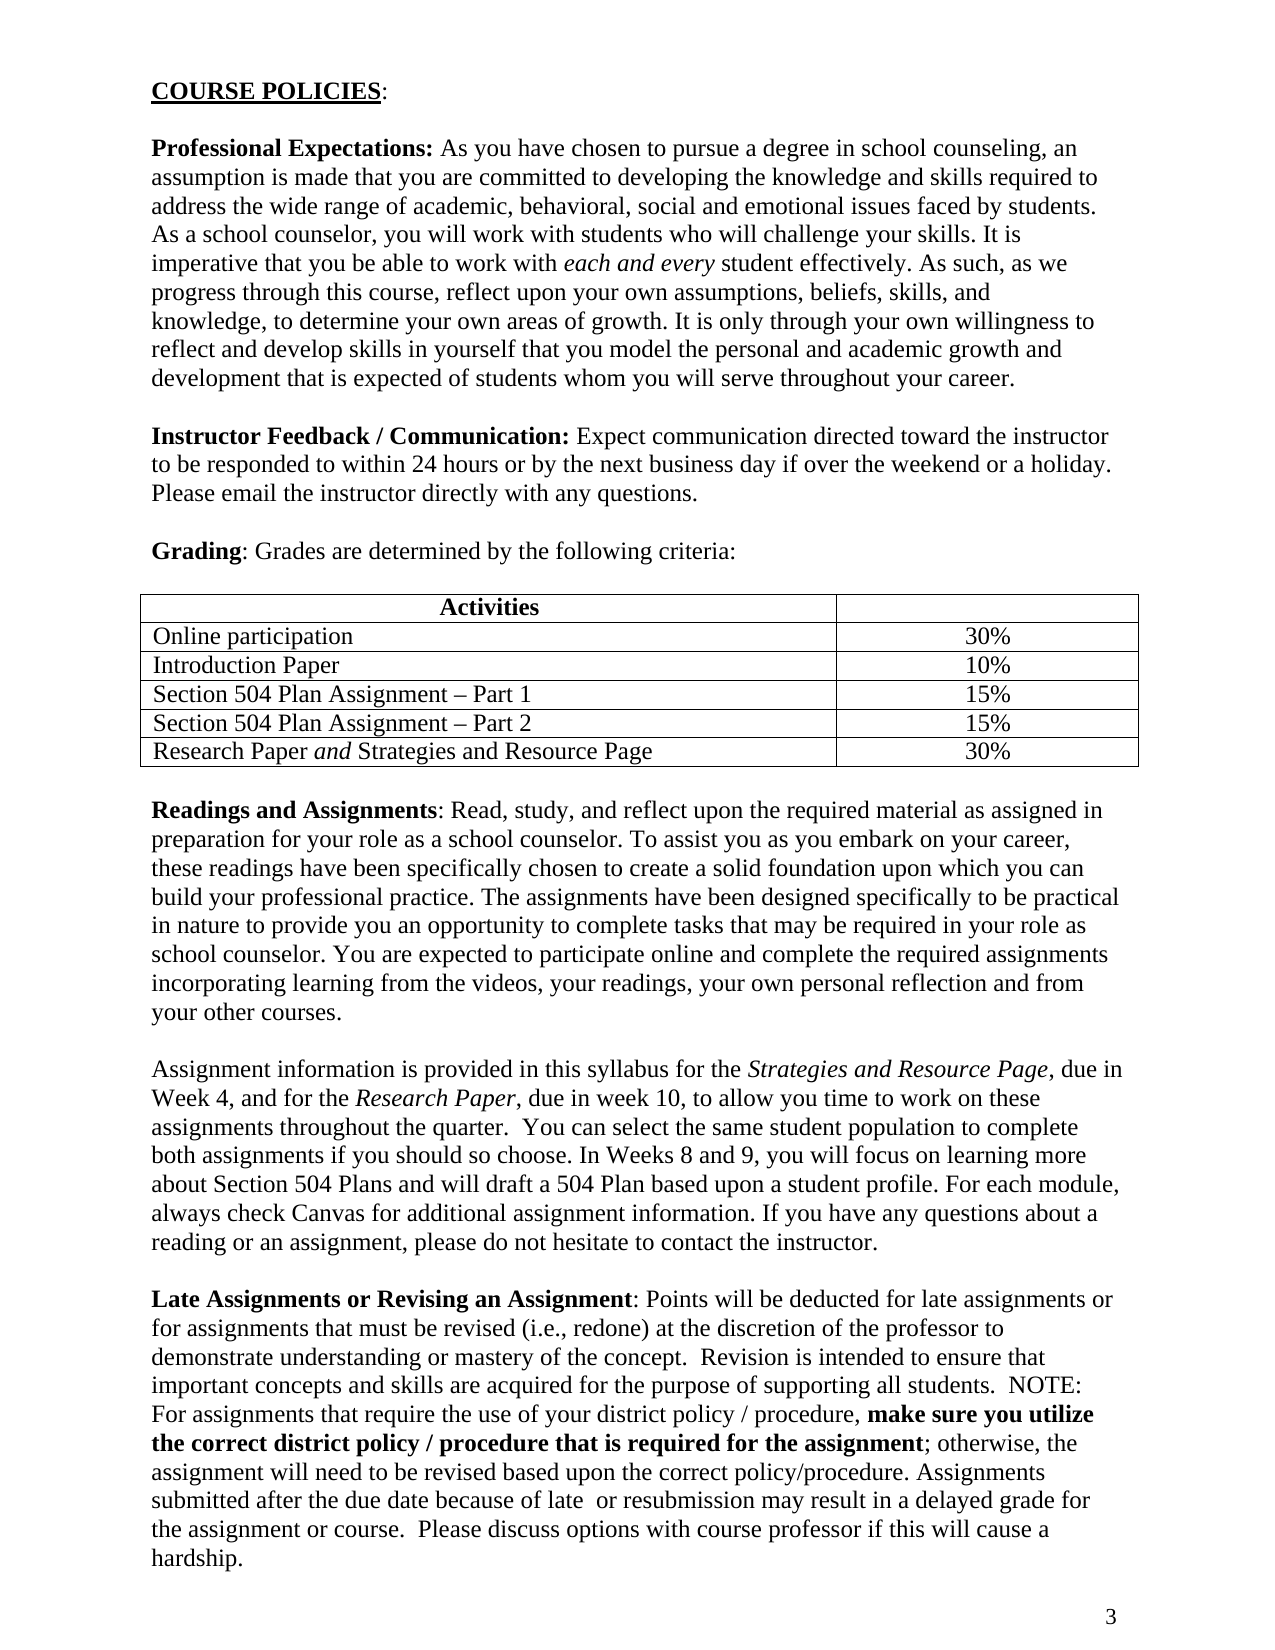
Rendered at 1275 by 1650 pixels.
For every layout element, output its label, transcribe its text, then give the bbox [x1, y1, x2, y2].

table_cell Section 504 Plan Assignment – Part 2 [141, 710, 836, 737]
subtitle COURSE POLICIES: [151, 76, 1185, 104]
table_header Activities [141, 595, 836, 622]
text Late Assignments or Revising an Assignment: Points will be deducted for late assignments or for assignments that must be revised (i.e., redone) at the discretion of the professor to demonstrate understanding or mastery of the concept. Revision is intended to ensure that important concepts and skills are acquired for the purpose of supporting all students. NOTE: For assignments that require the use of your district policy / procedure, make sure you utilize the correct district policy / procedure that is required for the assignment; otherwise, the assignment will need to be revised based upon the correct policy/procedure. Assignments submitted after the due date because of late or resubmission may result in a delayed grade for the assignment or course. Please discuss options with course professor if this will cause a hardship. [151, 1284, 1120, 1572]
text Readings and Assignments: Read, study, and reflect upon the required material as assigned in preparation for your role as a school counselor. To assist you as you embark on your career, these readings have been specifically chosen to create a solid foundation upon which you can build your professional practice. The assignments have been designed specifically to be practical in nature to provide you an opportunity to complete tasks that may be required in your role as school counselor. You are expected to participate online and complete the required assignments incorporating learning from the videos, your readings, your own personal reflection and from your other courses. [151, 795, 1124, 1025]
table_cell 15% [837, 681, 1138, 708]
table_cell Section 504 Plan Assignment – Part 1 [141, 681, 836, 708]
table_cell Introduction Paper [141, 652, 836, 680]
table_cell 10% [837, 652, 1138, 680]
table_cell 30% [837, 738, 1138, 766]
text Instructor Feedback / Communication: Expect communication directed toward the instructor to be responded to within 24 hours or by the next business day if over the weekend or a holiday. Please email the instructor directly with any questions. [151, 421, 1115, 507]
table_cell 15% [837, 710, 1138, 737]
text Assignment information is provided in this syllabus for the Strategies and Resource Page, due in Week 4, and for the Research Paper, due in week 10, to allow you time to work on these assignments throughout the quarter. You can select the same student population to complete both assignments if you should so choose. In Weeks 8 and 9, you will focus on learning more about Section 504 Plans and will draft a 504 Plan based upon a student profile. For each module, always check Canvas for additional assignment information. If you have any questions about a reading or an assignment, please do not hesitate to contact the instructor. [151, 1054, 1125, 1255]
text Professional Expectations: As you have chosen to pursue a degree in school counseling, an assumption is made that you are committed to developing the knowledge and skills required to address the wide range of academic, behavioral, social and emotional issues faced by students. As a school counselor, you will work with students who will challenge your skills. It is imperative that you be able to work with each and every student effectively. As such, as we progress through this course, reflect upon your own assumptions, beliefs, skills, and knowledge, to determine your own areas of growth. It is only through your own willingness to reflect and develop skills in yourself that you model the personal and academic growth and development that is expected of students whom you will serve throughout your career. [151, 133, 1109, 392]
table_cell Online participation [141, 623, 836, 651]
table_header [837, 595, 1138, 622]
table_cell Research Paper and Strategies and Resource Page [141, 738, 836, 766]
text Grading: Grades are determined by the following criteria: [151, 536, 1185, 564]
table_cell 30% [837, 623, 1138, 651]
